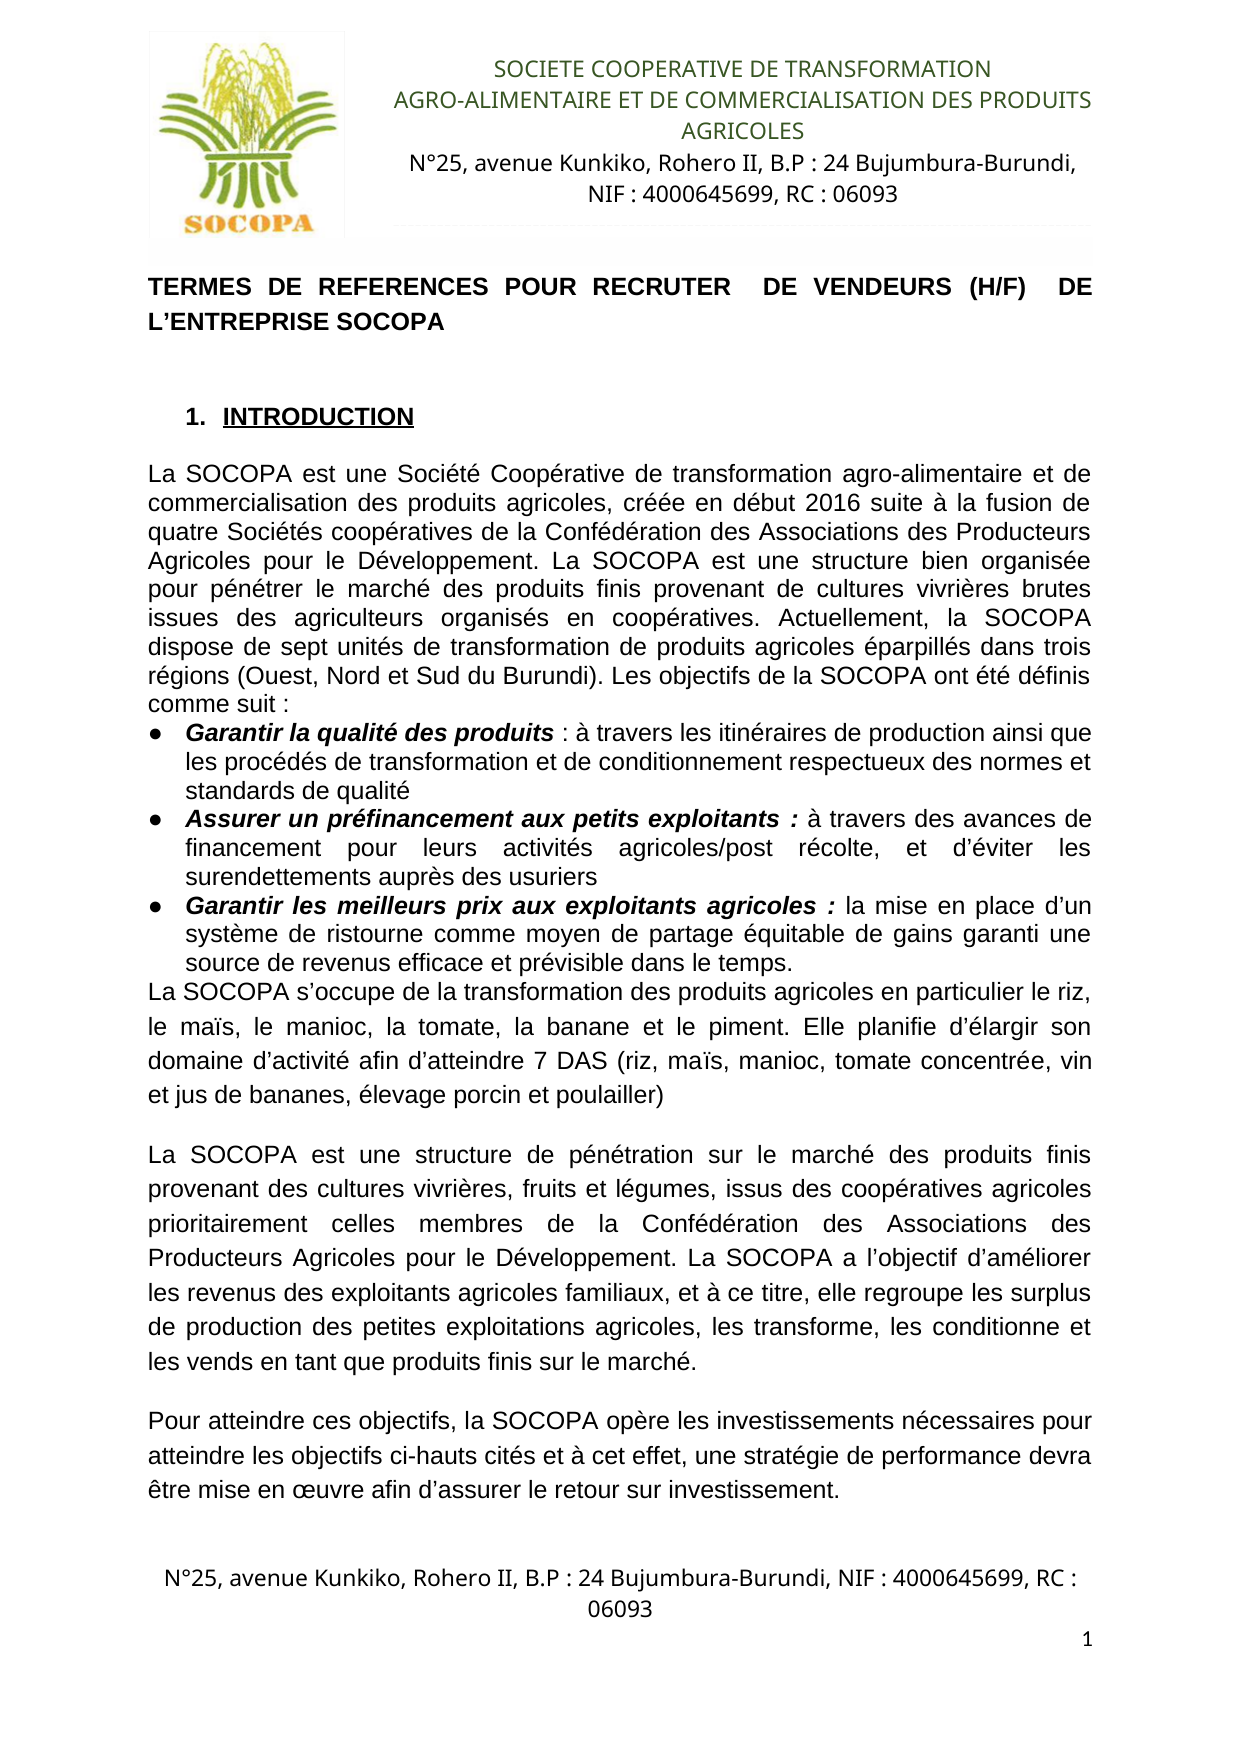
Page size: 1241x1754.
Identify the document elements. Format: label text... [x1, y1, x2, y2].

text La SOCOPA est une structure de pénétration sur le marché des produits finis provenant des cultures vivrières, fruits et légumes, issus des coopératives agricoles prioritairement celles membres de la Confédération des Associations des Producteurs Agricoles pour le Développement. La SOCOPA a l’objectif d’améliorer les revenus des exploitants agricoles familiaux, et à ce titre, elle regroupe les surplus de production des petites exploitations agricoles, les transforme, les conditionne et les vends en tant que produits finis sur le marché. [148, 1140, 1093, 1376]
list Garantir la qualité des produits : à travers les itinéraires de production ainsi que les procédés de transformation et de conditionnement respectueux des normes et standards de qualité [148, 718, 1093, 804]
text La SOCOPA est une Société Coopérative de transformation agro-alimentaire et de commercialisation des produits agricoles, créée en début 2016 suite à la fusion de quatre Sociétés coopératives de la Confédération des Associations des Producteurs Agricoles pour le Développement. La SOCOPA est une structure bien organisée pour pénétrer le marché des produits finis provenant de cultures vivrières brutes issues des agriculteurs organisés en coopératives. Actuellement, la SOCOPA dispose de sept unités de transformation de produits agricoles éparpillés dans trois régions (Ouest, Nord et Sud du Burundi). Les objectifs de la SOCOPA ont été définis comme suit : [148, 459, 1093, 718]
picture [147, 29, 347, 238]
text Pour atteindre ces objectifs, la SOCOPA opère les investissements nécessaires pour atteindre les objectifs ci-hauts cités et à cet effet, une stratégie de performance devra être mise en œuvre afin d’assurer le retour sur investissement. [148, 1406, 1093, 1504]
list Garantir les meilleurs prix aux exploitants agricoles : la mise en place d’un système de ristourne comme moyen de partage équitable de gains garanti une source de revenus efficace et prévisible dans le temps. [148, 891, 1093, 977]
list INTRODUCTION [185, 402, 1093, 430]
text La SOCOPA s’occupe de la transformation des produits agricoles en particulier le riz, le maïs, le manioc, la tomate, la banane et le piment. Elle planifie d’élargir son domaine d’activité afin d’atteindre 7 DAS (riz, maïs, manioc, tomate concentrée, vin et jus de bananes, élevage porcin et poulailler) [148, 977, 1093, 1109]
list Assurer un préfinancement aux petits exploitants : à travers des avances de financement pour leurs activités agricoles/post récolte, et d’éviter les surendettements auprès des usuriers [148, 804, 1093, 891]
text TERMES DE REFERENCES POUR RECRUTER DE VENDEURS (H/F) DE L’ENTREPRISE SOCOPA [148, 272, 1093, 336]
